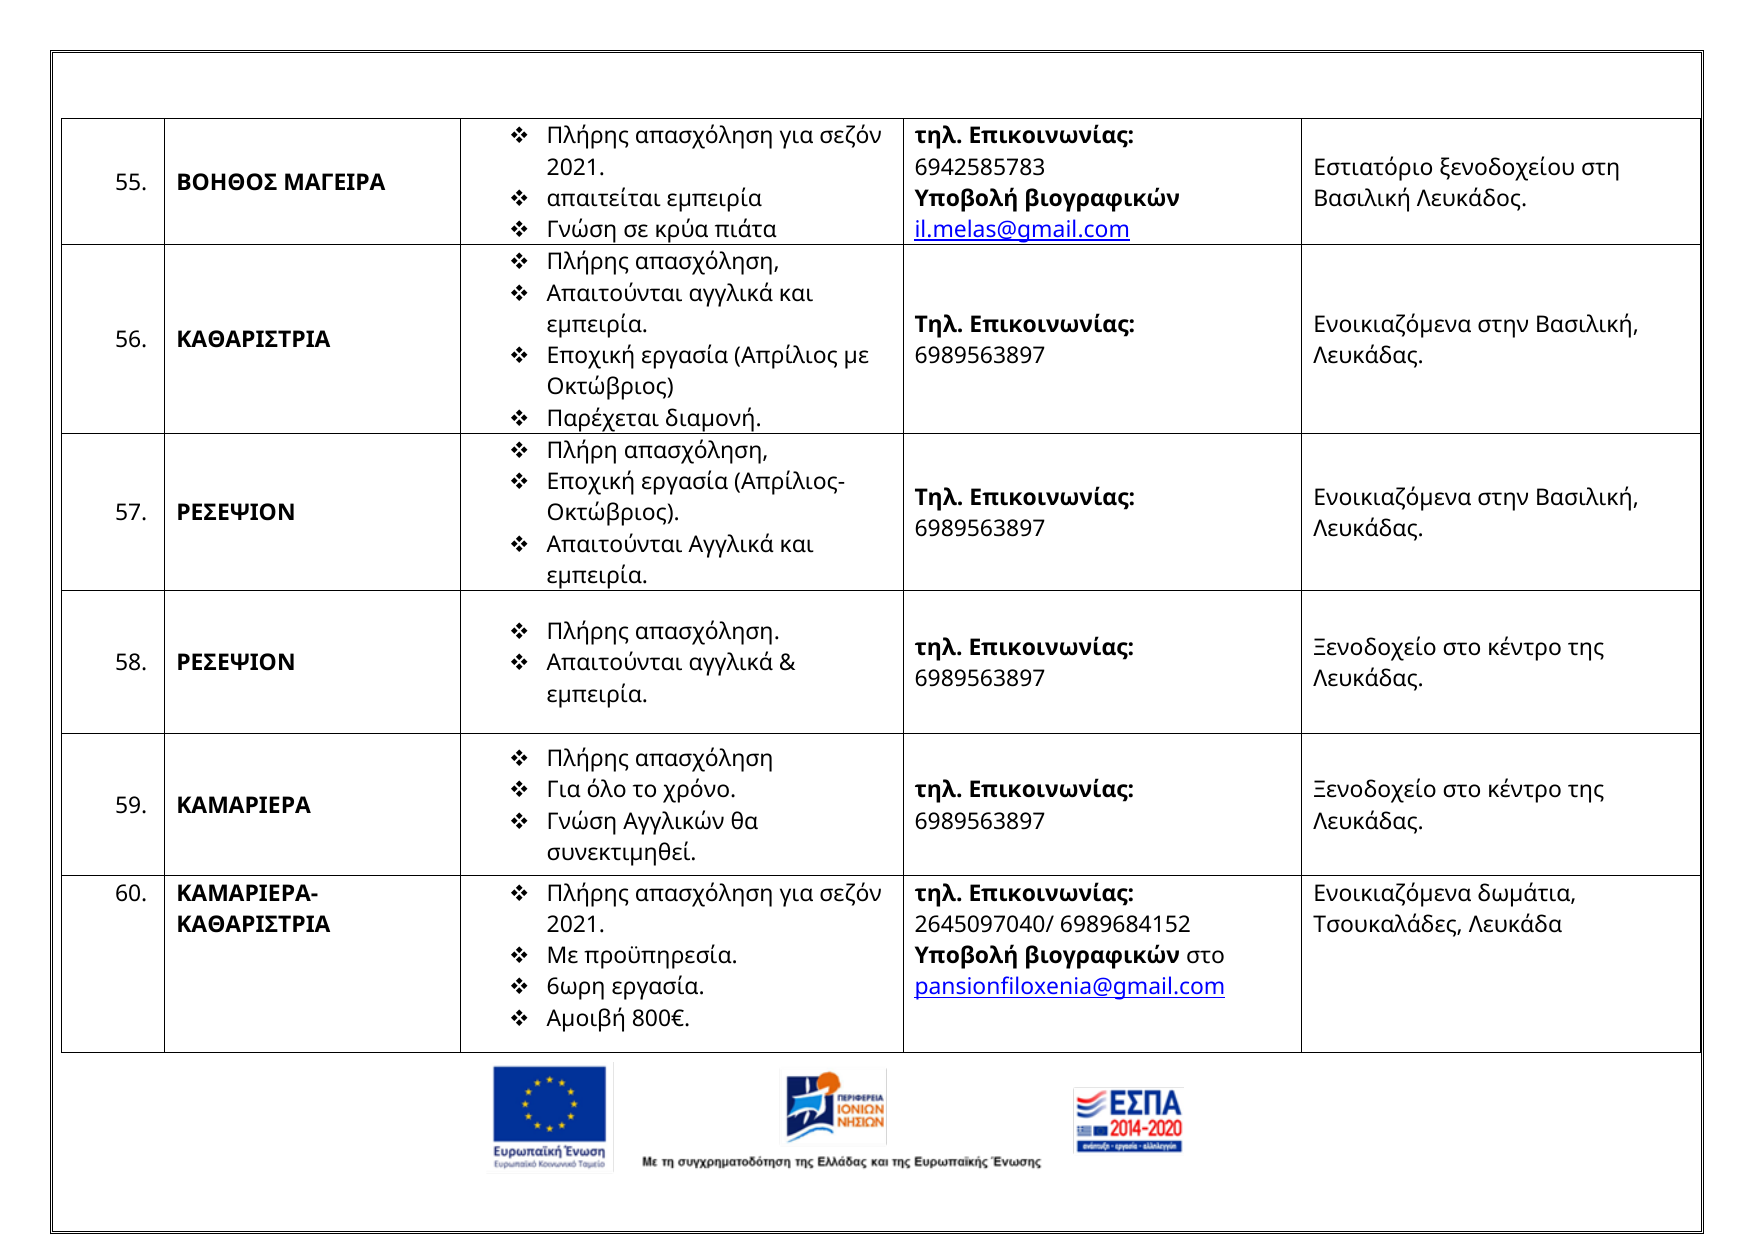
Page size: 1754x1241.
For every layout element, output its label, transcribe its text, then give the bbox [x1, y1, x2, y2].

table_cell Ξενοδοχείο στο κέντρο της Λευκάδας. [1302, 591, 1700, 733]
table_cell Εστιατόριο ξενοδοχείου στη Βασιλική Λευκάδος. [1302, 119, 1700, 244]
table_cell ΒΟΗΘΟΣ ΜΑΓΕΙΡΑ [165, 119, 460, 244]
table_cell [62, 591, 164, 733]
table_cell [62, 434, 164, 590]
table_cell Ενοικιαζόμενα στην Βασιλική, Λευκάδας. [1302, 434, 1700, 590]
table_cell τηλ. Επικοινωνίας: 6989563897 [904, 734, 1301, 875]
table_cell [62, 876, 164, 1052]
table_cell τηλ. Επικοινωνίας: 2645097040/ 6989684152 Υποβολή βιογραφικών στο pansionfiloxenia@gmail.com [904, 876, 1301, 1052]
picture [486, 1062, 1184, 1176]
table_cell [62, 734, 164, 875]
table_cell Πλήρης απασχόληση, Απαιτούνται αγγλικά και εμπειρία. Εποχική εργασία (Απρίλιος με Οκτώβριος) Παρέχεται διαμονή. [461, 245, 903, 433]
table_cell Ενοικιαζόμενα στην Βασιλική, Λευκάδας. [1302, 245, 1700, 433]
table_cell τηλ. Επικοινωνίας: 6989563897 [904, 591, 1301, 733]
table_cell Πλήρης απασχόληση. Απαιτούνται αγγλικά & εμπειρία. [461, 591, 903, 733]
table_cell Τηλ. Επικοινωνίας: 6989563897 [904, 245, 1301, 433]
table_cell Τηλ. Επικοινωνίας: 6989563897 [904, 434, 1301, 590]
table_cell ΚΑΜΑΡΙΕΡΑ-ΚΑΘΑΡΙΣΤΡΙΑ [165, 876, 460, 1052]
table_cell [62, 119, 164, 244]
table_cell ΡΕΣΕΨΙΟΝ [165, 434, 460, 590]
table_cell Ενοικιαζόμενα δωμάτια, Τσουκαλάδες, Λευκάδα [1302, 876, 1700, 1052]
table_cell Πλήρη απασχόληση, Εποχική εργασία (Απρίλιος- Οκτώβριος). Απαιτούνται Αγγλικά και εμπειρία. [461, 434, 903, 590]
table_cell ΚΑΘΑΡΙΣΤΡΙΑ [165, 245, 460, 433]
table_cell ΚΑΜΑΡΙΕΡΑ [165, 734, 460, 875]
table_cell Πλήρης απασχόληση Για όλο το χρόνο. Γνώση Αγγλικών θα συνεκτιμηθεί. [461, 734, 903, 875]
table_cell ΡΕΣΕΨΙΟΝ [165, 591, 460, 733]
table_cell Πλήρης απασχόληση για σεζόν 2021. απαιτείται εμπειρία Γνώση σε κρύα πιάτα [461, 119, 903, 244]
table_cell [62, 245, 164, 433]
table_cell Πλήρης απασχόληση για σεζόν 2021. Με προϋπηρεσία. 6ωρη εργασία. Αμοιβή 800€. Προσφέρεται διαμονή. [461, 876, 903, 1052]
table_cell Ξενοδοχείο στο κέντρο της Λευκάδας. [1302, 734, 1700, 875]
table_cell τηλ. Επικοινωνίας: 6942585783 Υποβολή βιογραφικών il.melas@gmail.com [904, 119, 1301, 244]
